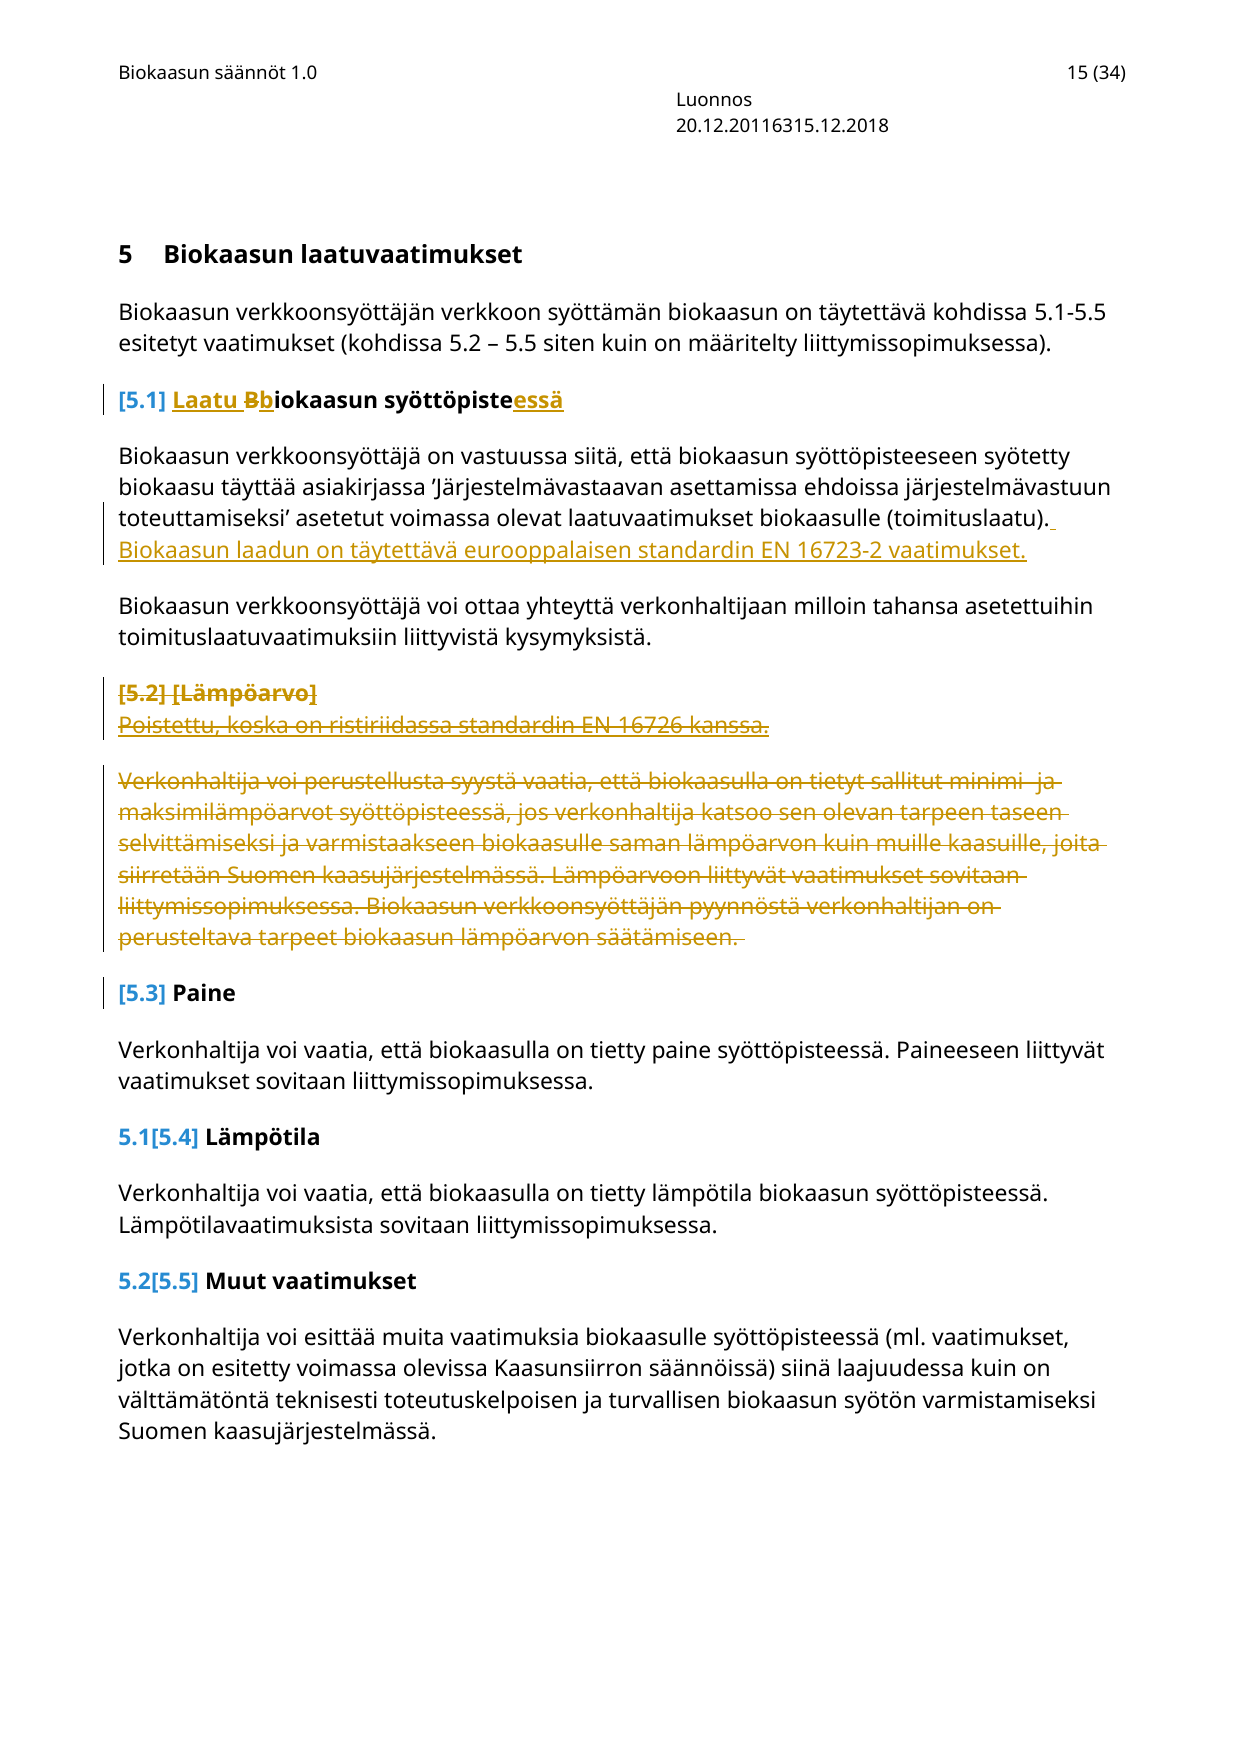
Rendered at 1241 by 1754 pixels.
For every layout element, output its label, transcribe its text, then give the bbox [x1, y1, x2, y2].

subtitle Biokaasun laatuvaatimukset [118, 237, 1122, 271]
text Verkonhaltija voi vaatia, että biokaasulla on tietty lämpötila biokaasun syöttöpisteessä. Lämpötilavaatimuksista sovitaan liittymissopimuksessa. [118, 1177, 1122, 1240]
subtitle Muut vaatimukset [118, 1265, 1122, 1296]
text Biokaasun verkkoonsyöttäjän verkkoon syöttämän biokaasun on täytettävä kohdissa 5.1-5.5 esitetyt vaatimukset (kohdissa 5.2 – 5.5 siten kuin on määritelty liittymissopimuksessa). [118, 296, 1122, 359]
text Verkonhaltija voi vaatia, että biokaasulla on tietty paine syöttöpisteessä. Paineeseen liittyvät vaatimukset sovitaan liittymissopimuksessa. [118, 1034, 1122, 1096]
text Biokaasun verkkoonsyöttäjä voi ottaa yhteyttä verkonhaltijaan milloin tahansa asetettuihin toimituslaatuvaatimuksiin liittyvistä kysymyksistä. [118, 590, 1122, 652]
text Verkonhaltija voi esittää muita vaatimuksia biokaasulle syöttöpisteessä (ml. vaatimukset, jotka on esitetty voimassa olevissa Kaasunsiirron säännöissä) siinä laajuudessa kuin on välttämätöntä teknisesti toteutuskelpoisen ja turvallisen biokaasun syötön varmistamiseksi Suomen kaasujärjestelmässä. [118, 1321, 1122, 1446]
subtitle iokaasun syöttöpiste [118, 384, 1122, 415]
text Biokaasun verkkoonsyöttäjä on vastuussa siitä, että biokaasun syöttöpisteeseen syötetty biokaasu täyttää asiakirjassa ’Järjestelmävastaavan asettamissa ehdoissa järjestelmävastuun toteuttamiseksi’ asetetut voimassa olevat laatuvaatimukset biokaasulle (toimituslaatu). [118, 440, 1122, 565]
subtitle Paine [118, 977, 1122, 1009]
subtitle Lämpötila [118, 1121, 1122, 1152]
